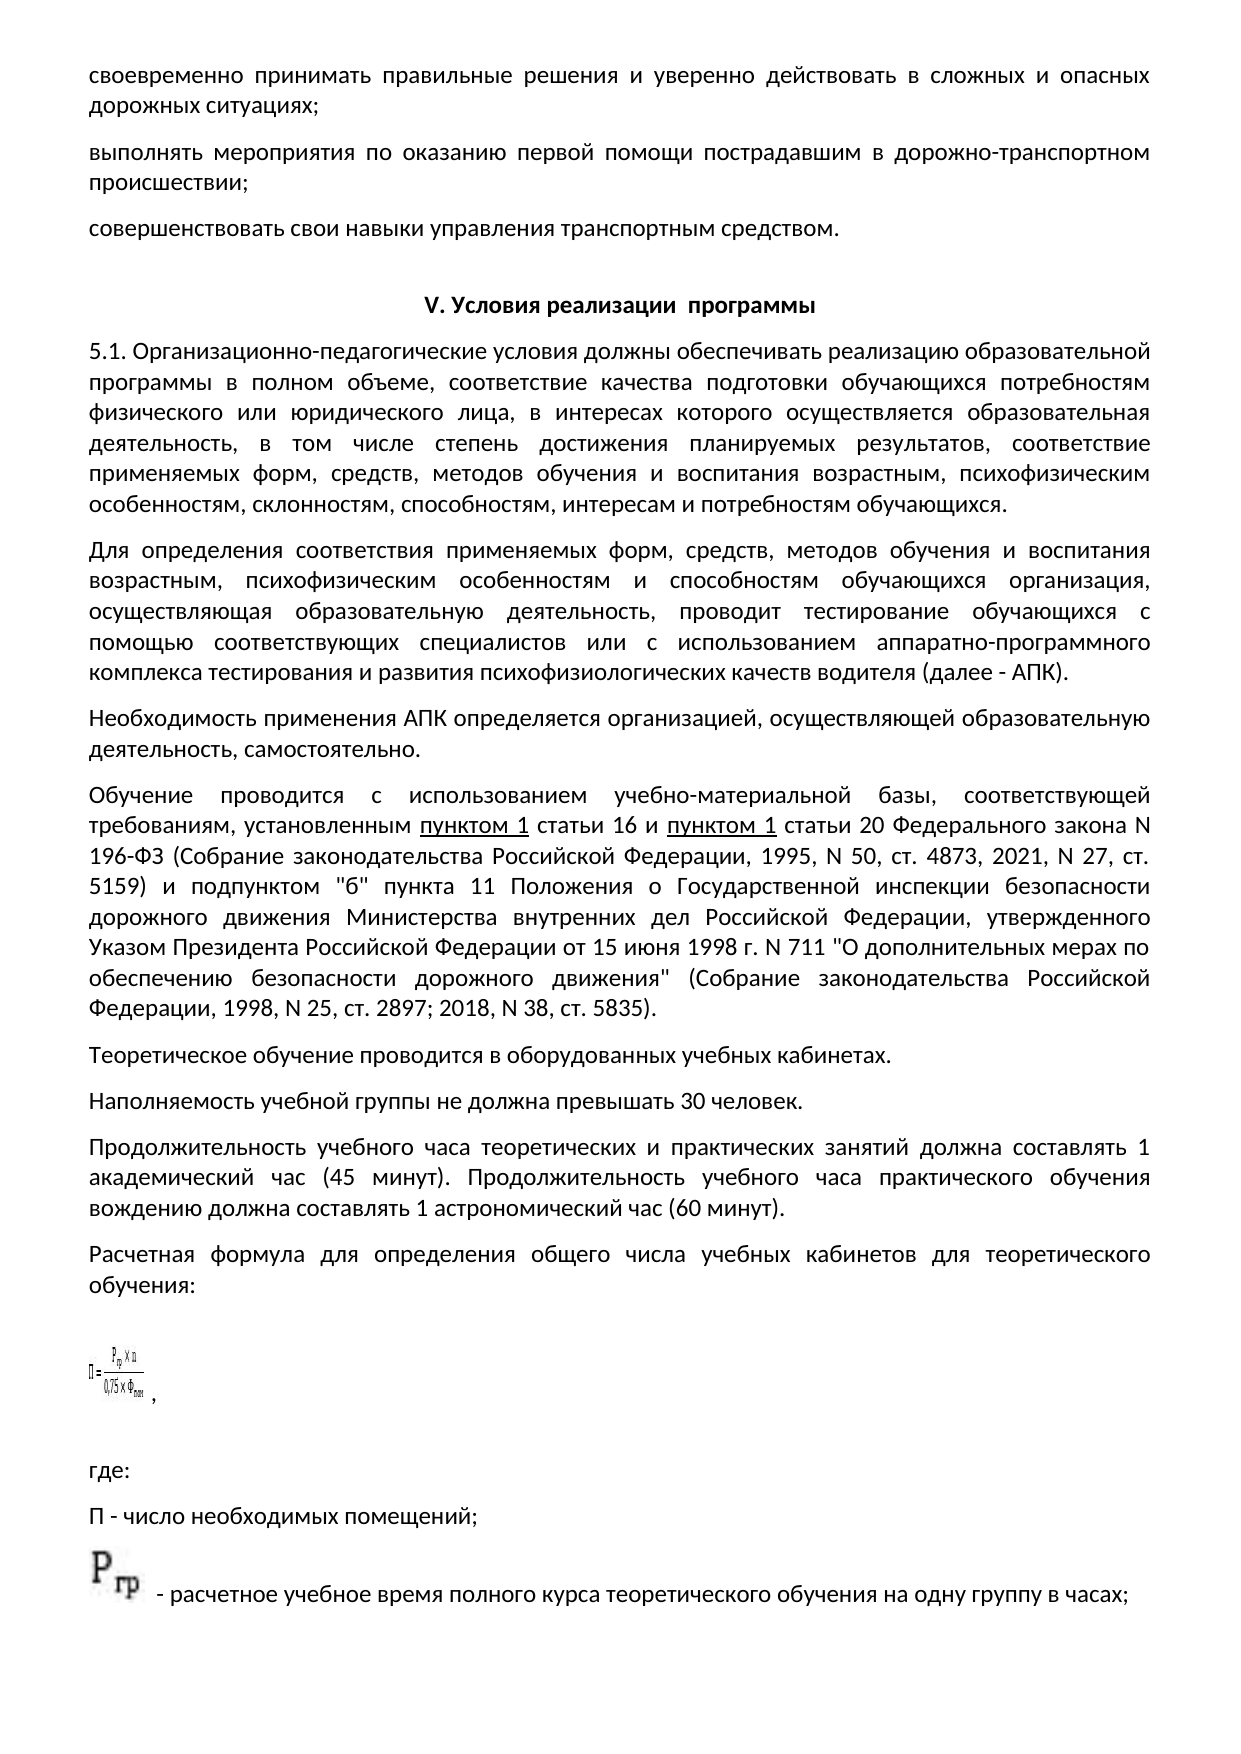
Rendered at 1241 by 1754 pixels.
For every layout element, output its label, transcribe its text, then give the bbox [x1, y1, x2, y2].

picture [88, 1345, 145, 1402]
text Расчетная формула для определения общего числа учебных кабинетов для теоретического обучения: [89, 1238, 1152, 1299]
picture [88, 1546, 145, 1603]
text где: [89, 1454, 1152, 1484]
text , [89, 1345, 1152, 1408]
text V. Условия реализации программы [89, 289, 1152, 320]
text - расчетное учебное время полного курса теоретического обучения на одну группу в часах; [89, 1546, 1152, 1609]
text Теоретическое обучение проводится в оборудованных учебных кабинетах. [89, 1039, 1152, 1069]
text 5.1. Организационно-педагогические условия должны обеспечивать реализацию образовательной программы в полном объеме, соответствие качества подготовки обучающихся потребностям физического или юридического лица, в интересах которого осуществляется образовательная деятельность, в том числе степень достижения планируемых результатов, соответствие применяемых форм, средств, методов обучения и воспитания возрастным, психофизическим особенностям, склонностям, способностям, интересам и потребностям обучающихся. [89, 335, 1152, 518]
text Необходимость применения АПК определяется организацией, осуществляющей образовательную деятельность, самостоятельно. [89, 702, 1152, 763]
text Для определения соответствия применяемых форм, средств, методов обучения и воспитания возрастным, психофизическим особенностям и способностям обучающихся организация, осуществляющая образовательную деятельность, проводит тестирование обучающихся с помощью соответствующих специалистов или с использованием аппаратно-программного комплекса тестирования и развития психофизиологических качеств водителя (далее - АПК). [89, 534, 1152, 687]
text Продолжительность учебного часа теоретических и практических занятий должна составлять 1 академический час (45 минут). Продолжительность учебного часа практического обучения вождению должна составлять 1 астрономический час (60 минут). [89, 1131, 1152, 1223]
text Обучение проводится с использованием учебно-материальной базы, соответствующей требованиям, установленным пунктом 1 статьи 16 и пунктом 1 статьи 20 Федерального закона N 196-ФЗ (Собрание законодательства Российской Федерации, 1995, N 50, ст. 4873, 2021, N 27, ст. 5159) и подпунктом "б" пункта 11 Положения о Государственной инспекции безопасности дорожного движения Министерства внутренних дел Российской Федерации, утвержденного Указом Президента Российской Федерации от 15 июня 1998 г. N 711 "О дополнительных мерах по обеспечению безопасности дорожного движения" (Собрание законодательства Российской Федерации, 1998, N 25, ст. 2897; 2018, N 38, ст. 5835). [89, 779, 1152, 1023]
text Наполняемость учебной группы не должна превышать 30 человек. [89, 1085, 1152, 1115]
text П - число необходимых помещений; [89, 1500, 1152, 1531]
text выполнять мероприятия по оказанию первой помощи пострадавшим в дорожно-транспортном происшествии; [89, 136, 1152, 197]
text своевременно принимать правильные решения и уверенно действовать в сложных и опасных дорожных ситуациях; [89, 59, 1152, 120]
text совершенствовать свои навыки управления транспортным средством. [89, 212, 1152, 243]
